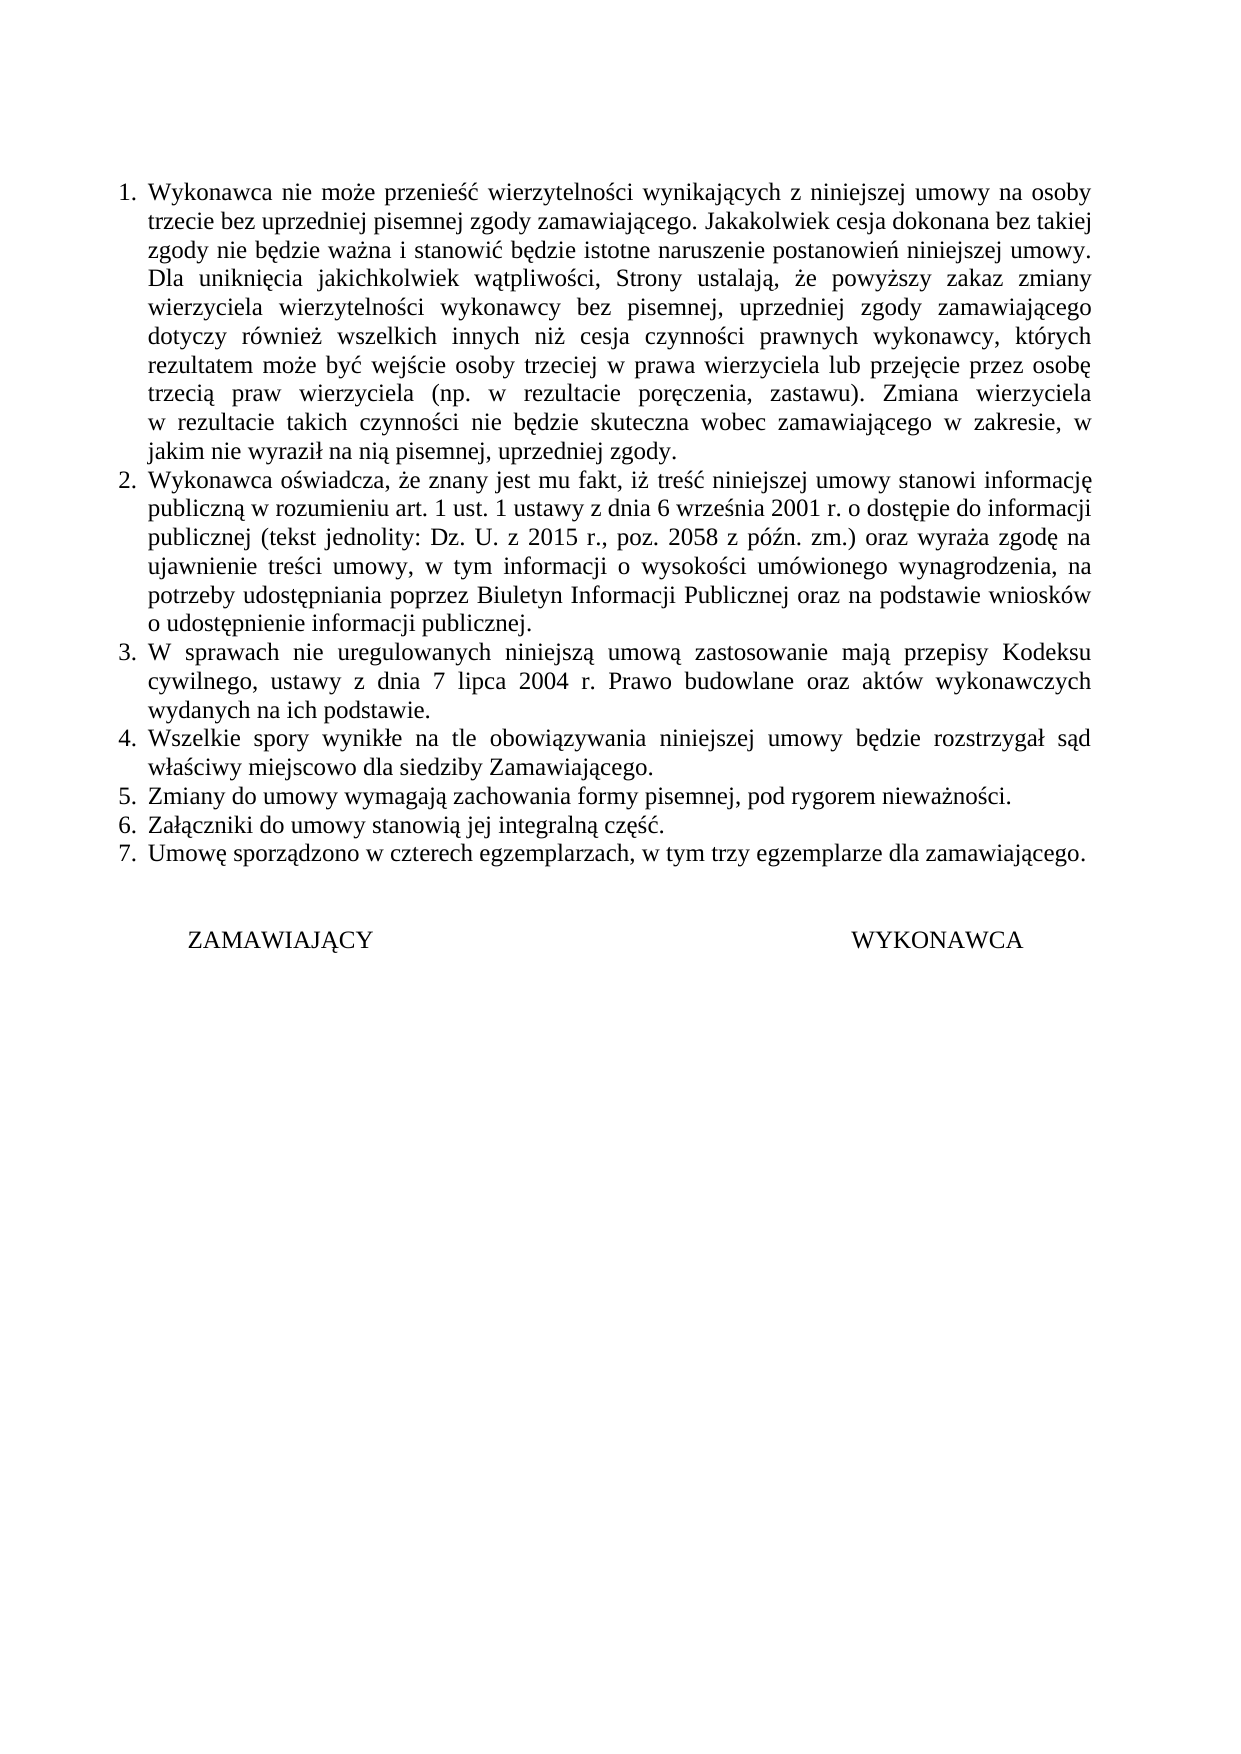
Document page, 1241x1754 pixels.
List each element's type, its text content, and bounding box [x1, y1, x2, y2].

list Wykonawca oświadcza, że znany jest mu fakt, iż treść niniejszej umowy stanowi informację publiczną w rozumieniu art. 1 ust. 1 ustawy z dnia 6 września 2001 r. o dostępie do informacji publicznej (tekst jednolity: Dz. U. z 2015 r., poz. 2058 z późn. zm.) oraz wyraża zgodę na ujawnienie treści umowy, w tym informacji o wysokości umówionego wynagrodzenia, na potrzeby udostępniania poprzez Biuletyn Informacji Publicznej oraz na podstawie wniosków o udostępnienie informacji publicznej. [118, 465, 1093, 637]
list W sprawach nie uregulowanych niniejszą umową zastosowanie mają przepisy Kodeksu cywilnego, ustawy z dnia 7 lipca 2004 r. Prawo budowlane oraz aktów wykonawczych wydanych na ich podstawie. [118, 637, 1093, 723]
text ZAMAWIAJĄCY WYKONAWCA [118, 925, 1093, 953]
list Zmiany do umowy wymagają zachowania formy pisemnej, pod rygorem nieważności. [118, 781, 1093, 810]
list Wykonawca nie może przenieść wierzytelności wynikających z niniejszej umowy na osoby trzecie bez uprzedniej pisemnej zgody zamawiającego. Jakakolwiek cesja dokonana bez takiej zgody nie będzie ważna i stanowić będzie istotne naruszenie postanowień niniejszej umowy. Dla uniknięcia jakichkolwiek wątpliwości, Strony ustalają, że powyższy zakaz zmiany wierzyciela wierzytelności wykonawcy bez pisemnej, uprzedniej zgody zamawiającego dotyczy również wszelkich innych niż cesja czynności prawnych wykonawcy, których rezultatem może być wejście osoby trzeciej w prawa wierzyciela lub przejęcie przez osobę trzecią praw wierzyciela (np. w rezultacie poręczenia, zastawu). Zmiana wierzyciela w rezultacie takich czynności nie będzie skuteczna wobec zamawiającego w zakresie, w jakim nie wyraził na nią pisemnej, uprzedniej zgody. [118, 177, 1093, 465]
list Załączniki do umowy stanowią jej integralną część. [118, 810, 1093, 838]
list Wszelkie spory wynikłe na tle obowiązywania niniejszej umowy będzie rozstrzygał sąd właściwy miejscowo dla siedziby Zamawiającego. [118, 723, 1093, 781]
list Umowę sporządzono w czterech egzemplarzach, w tym trzy egzemplarze dla zamawiającego. [118, 838, 1093, 867]
